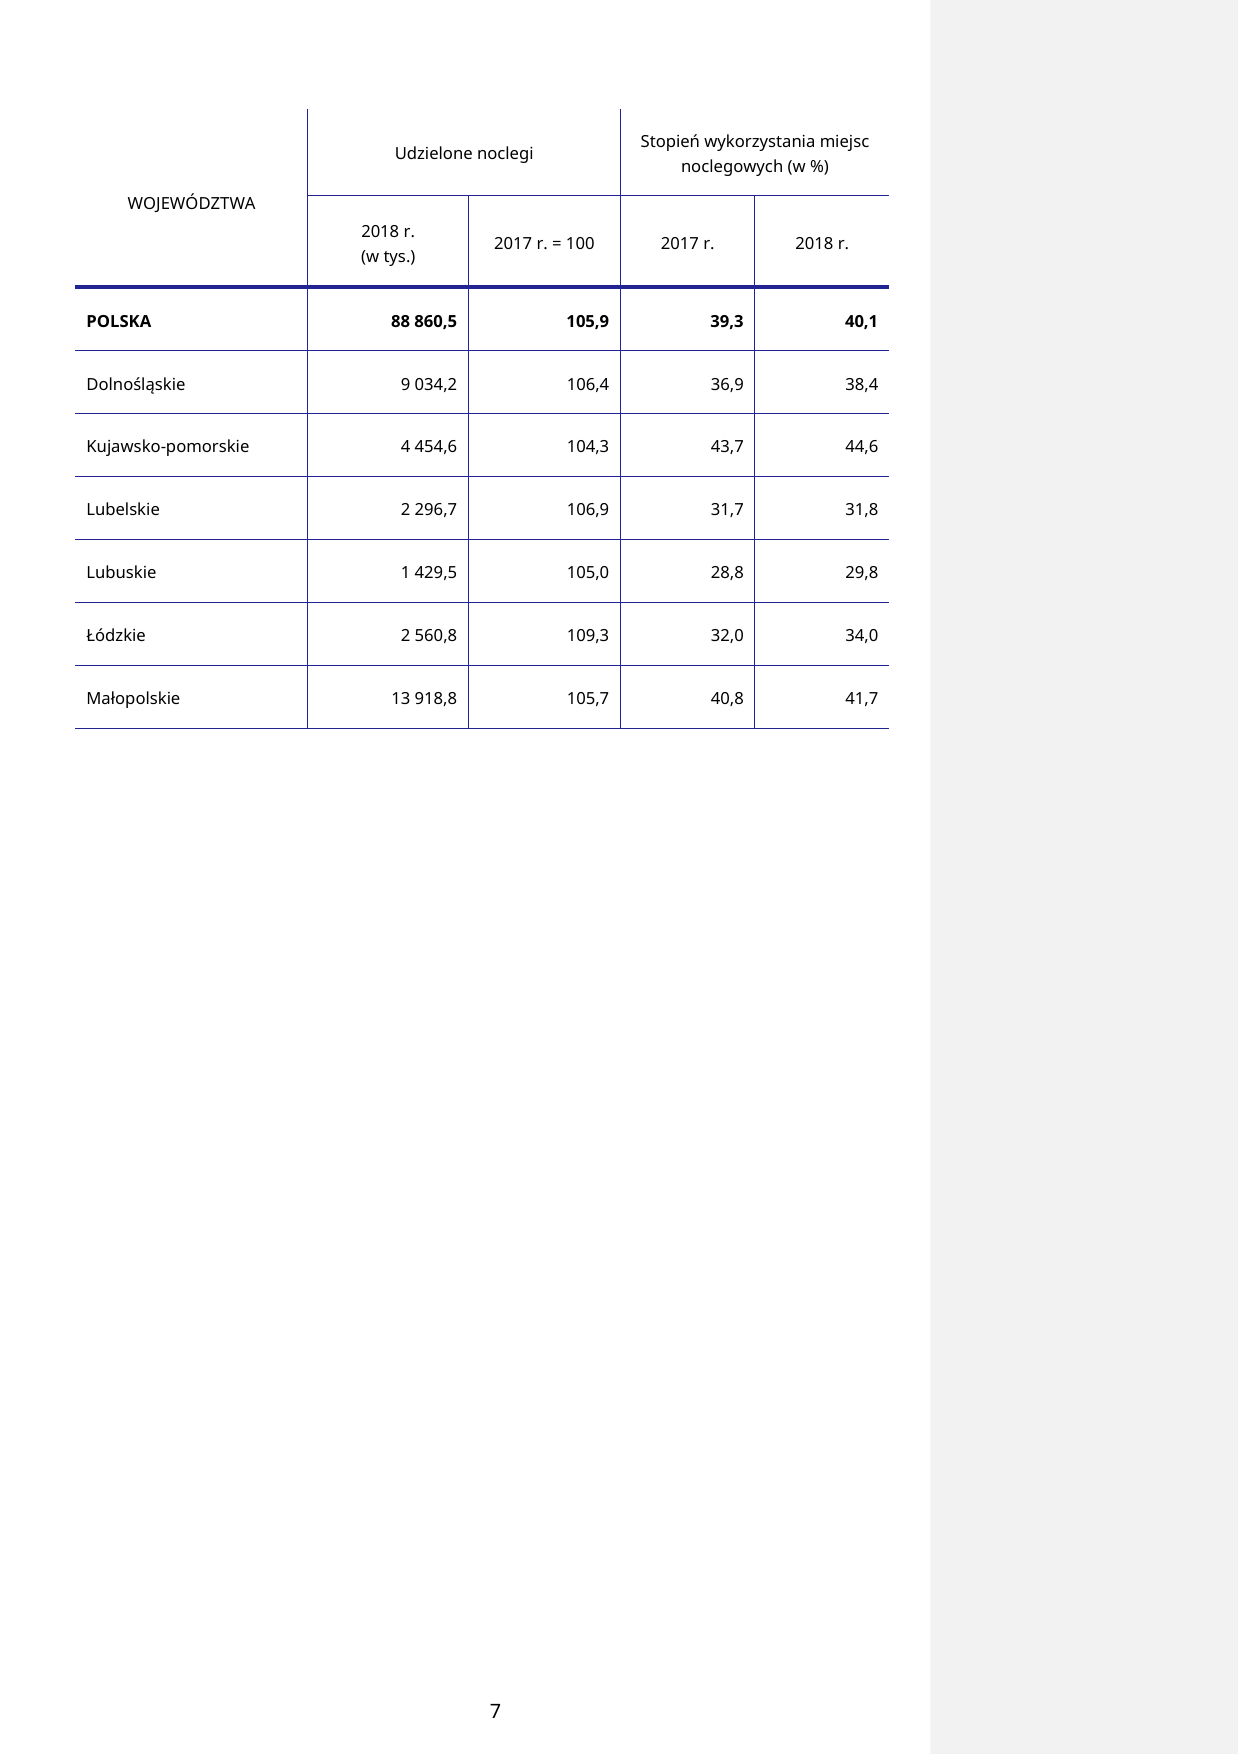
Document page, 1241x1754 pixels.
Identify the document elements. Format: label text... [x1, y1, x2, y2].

table_cell Małopolskie [75, 666, 307, 728]
table_cell 34,0 [755, 603, 889, 665]
table_cell 105,9 [469, 289, 620, 350]
table_cell 31,7 [621, 477, 754, 539]
table_cell Lubuskie [75, 540, 307, 602]
table_cell 105,0 [469, 540, 620, 602]
table_cell 13 918,8 [308, 666, 468, 728]
table_header Stopień wykorzystania miejsc noclegowych (w %) [621, 109, 889, 195]
table_cell 29,8 [755, 540, 889, 602]
table_cell 2017 r. = 100 [469, 196, 620, 285]
table_cell 4 454,6 [308, 414, 468, 476]
table_cell 2 560,8 [308, 603, 468, 665]
table_cell 28,8 [621, 540, 754, 602]
table_cell 9 034,2 [308, 351, 468, 413]
table_cell 36,9 [621, 351, 754, 413]
table_cell POLSKA [75, 289, 307, 350]
table_cell 104,3 [469, 414, 620, 476]
table_cell 105,7 [469, 666, 620, 728]
table_cell 40,8 [621, 666, 754, 728]
table_cell 2018 r. [755, 196, 889, 285]
table_cell 106,4 [469, 351, 620, 413]
table_cell 106,9 [469, 477, 620, 539]
table_cell 43,7 [621, 414, 754, 476]
table_cell 38,4 [755, 351, 889, 413]
table_header WOJEWÓDZTWA [75, 109, 307, 285]
table_cell 40,1 [755, 289, 889, 350]
table_cell Kujawsko-pomorskie [75, 414, 307, 476]
table_cell 2018 r. (w tys.) [308, 196, 468, 285]
table_cell 44,6 [755, 414, 889, 476]
table_cell 32,0 [621, 603, 754, 665]
table_cell Dolnośląskie [75, 351, 307, 413]
table_cell 39,3 [621, 289, 754, 350]
table_cell 109,3 [469, 603, 620, 665]
table_cell 1 429,5 [308, 540, 468, 602]
table_cell Lubelskie [75, 477, 307, 539]
table_header Udzielone noclegi [308, 109, 620, 195]
table_cell 2017 r. [621, 196, 754, 285]
table_cell 31,8 [755, 477, 889, 539]
table_cell 2 296,7 [308, 477, 468, 539]
table_cell 41,7 [755, 666, 889, 728]
table_cell 88 860,5 [308, 289, 468, 350]
table_cell Łódzkie [75, 603, 307, 665]
